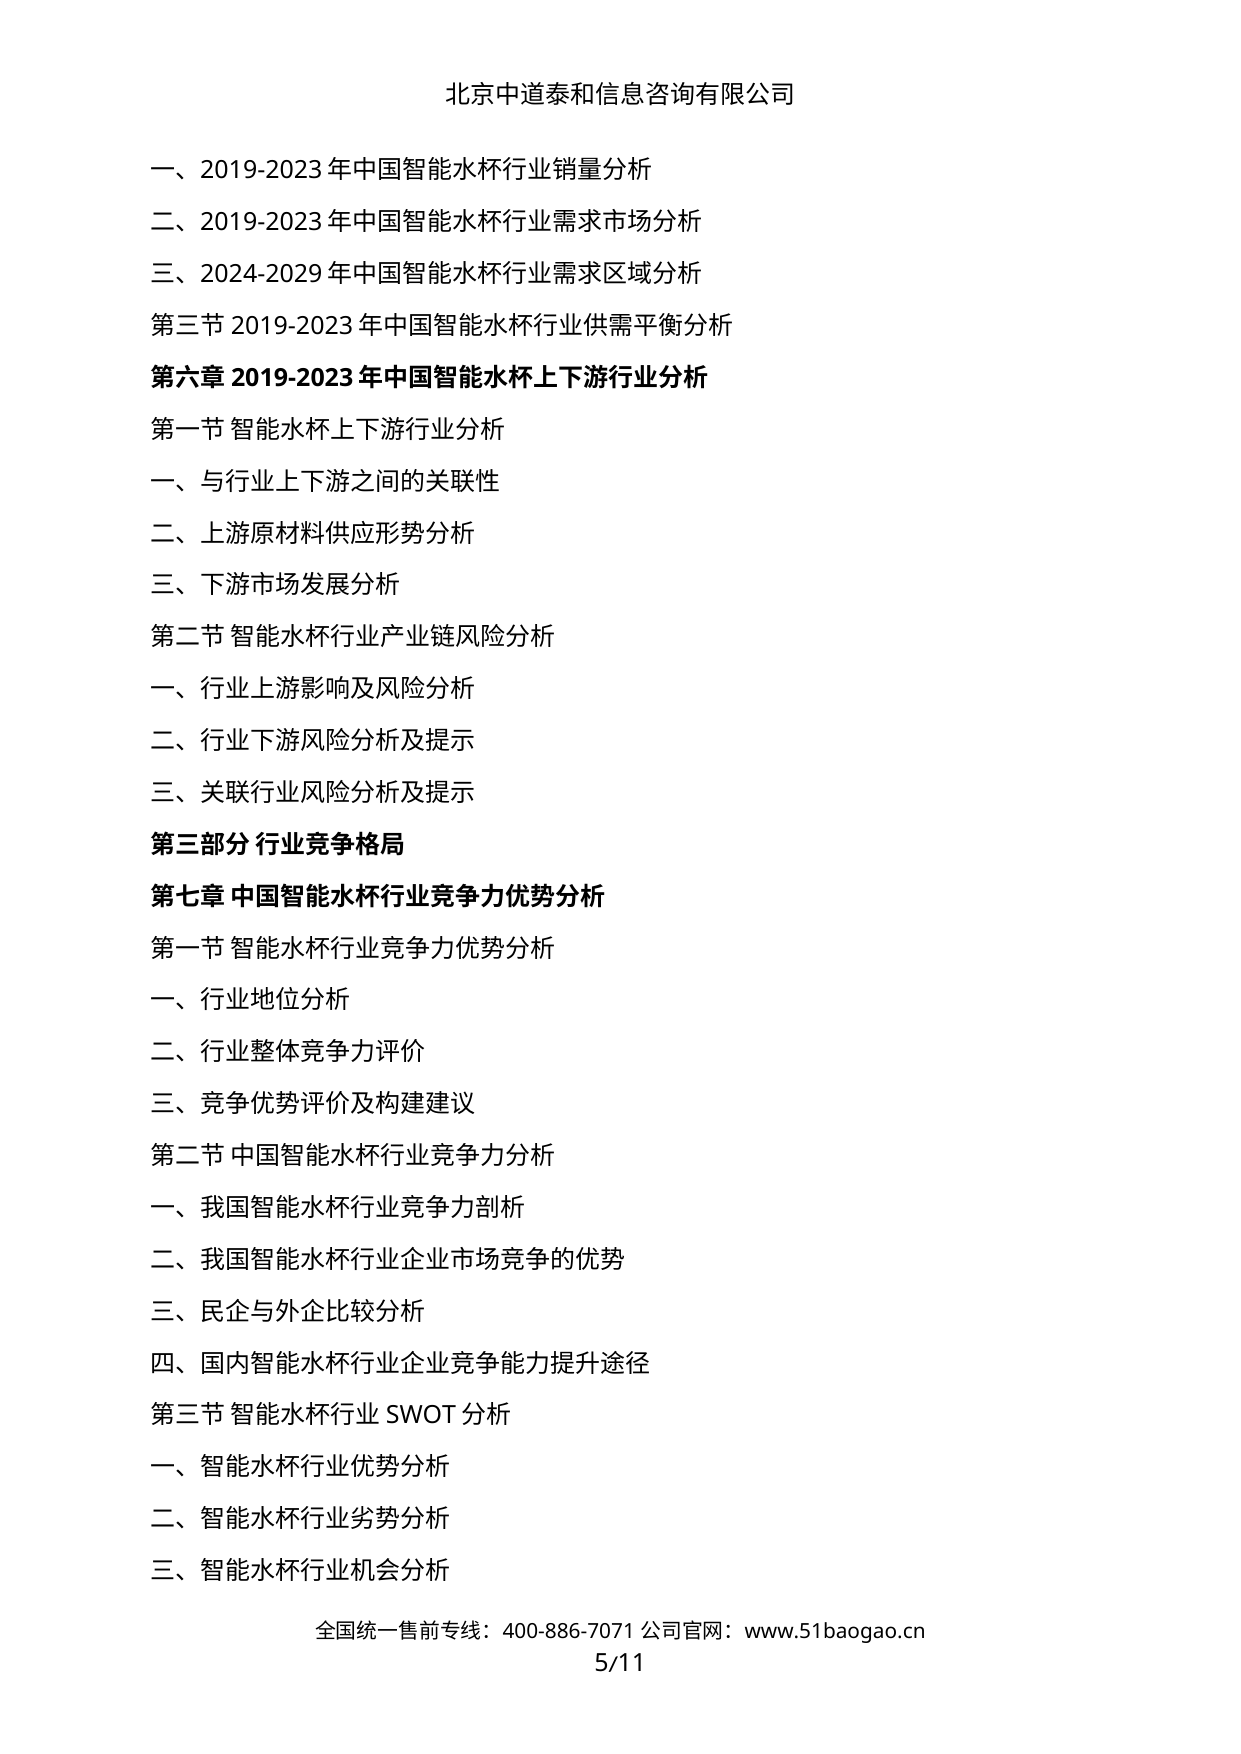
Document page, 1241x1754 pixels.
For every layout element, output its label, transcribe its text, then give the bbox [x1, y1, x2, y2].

text 三、民企与外企比较分析 [150, 1291, 1090, 1327]
text 二、我国智能水杯行业企业市场竞争的优势 [150, 1239, 1090, 1276]
text 第一节 智能水杯行业竞争力优势分析 [150, 928, 1090, 964]
text 一、与行业上下游之间的关联性 [150, 461, 1090, 497]
text 四、国内智能水杯行业企业竞争能力提升途径 [150, 1343, 1090, 1379]
text 第七章 中国智能水杯行业竞争力优势分析 [150, 876, 1090, 912]
text 三、2024-2029年中国智能水杯行业需求区域分析 [150, 254, 1090, 290]
text 二、智能水杯行业劣势分析 [150, 1499, 1090, 1535]
text 第二节 智能水杯行业产业链风险分析 [150, 617, 1090, 653]
text 二、行业下游风险分析及提示 [150, 721, 1090, 757]
text 一、智能水杯行业优势分析 [150, 1447, 1090, 1483]
text 第二节 中国智能水杯行业竞争力分析 [150, 1136, 1090, 1172]
text 二、2019-2023年中国智能水杯行业需求市场分析 [150, 202, 1090, 238]
text 一、我国智能水杯行业竞争力剖析 [150, 1187, 1090, 1224]
text 第一节 智能水杯上下游行业分析 [150, 409, 1090, 446]
text 二、行业整体竞争力评价 [150, 1032, 1090, 1068]
text 第三节 2019-2023年中国智能水杯行业供需平衡分析 [150, 306, 1090, 342]
text 第三节 智能水杯行业SWOT分析 [150, 1395, 1090, 1431]
text 三、关联行业风险分析及提示 [150, 772, 1090, 809]
text 二、上游原材料供应形势分析 [150, 513, 1090, 549]
text 三、智能水杯行业机会分析 [150, 1551, 1090, 1587]
text 一、行业地位分析 [150, 980, 1090, 1016]
text 一、2019-2023年中国智能水杯行业销量分析 [150, 150, 1090, 186]
text 三、竞争优势评价及构建建议 [150, 1084, 1090, 1120]
text 第三部分 行业竞争格局 [150, 824, 1090, 861]
text 一、行业上游影响及风险分析 [150, 669, 1090, 705]
text 三、下游市场发展分析 [150, 565, 1090, 601]
text 第六章 2019-2023年中国智能水杯上下游行业分析 [150, 357, 1090, 394]
